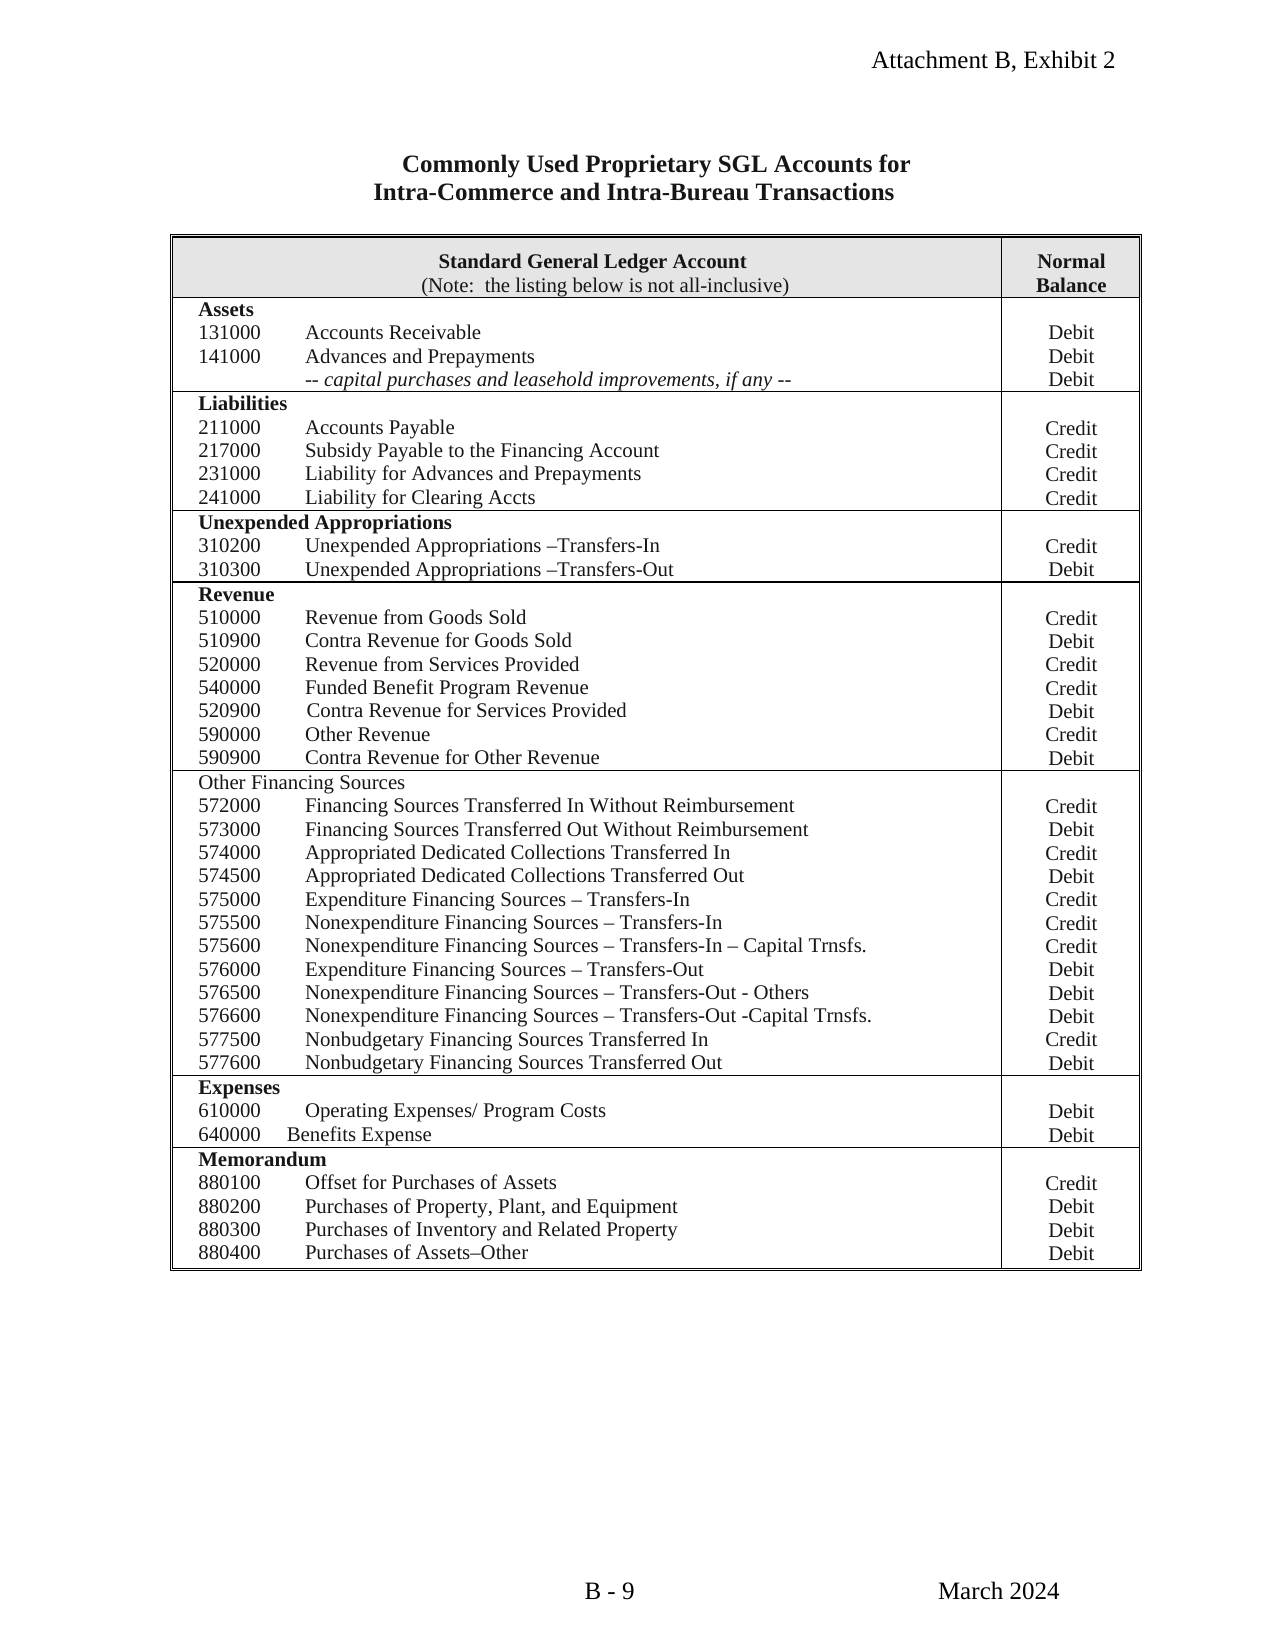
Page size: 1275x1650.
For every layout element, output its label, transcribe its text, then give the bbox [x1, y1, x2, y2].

table_header Standard General Ledger Account (Note: the listing below is not all-inclusive) [173, 238, 1001, 297]
subtitle Intra-Commerce and Intra-Bureau Transactions [114, 178, 1153, 206]
table_cell Credit Debit Credit Debit Credit Credit Credit Debit Debit Debit Credit Debit [1002, 771, 1139, 1075]
subtitle Commonly Used Proprietary SGL Accounts for [159, 150, 1153, 178]
table_cell Debit Debit Debit [1002, 298, 1139, 391]
table_cell Expenses 610000 Operating Expenses/ Program Costs 640000 Benefits Expense [173, 1076, 1001, 1147]
table_cell Other Financing Sources 572000 Financing Sources Transferred In Without Reimbursement 573000 Financing Sources Transferred Out Without Reimbursement 574000 Appropriated Dedicated Collections Transferred In 574500 Appropriated Dedicated Collections Transferred Out 575000 Expenditure Financing Sources – Transfers-In 575500 Nonexpenditure Financing Sources – Transfers-In 575600 Nonexpenditure Financing Sources – Transfers-In – Capital Trnsfs. 576000 Expenditure Financing Sources – Transfers-Out 576500 Nonexpenditure Financing Sources – Transfers-Out - Others 576600 Nonexpenditure Financing Sources – Transfers-Out -Capital Trnsfs. 577500 Nonbudgetary Financing Sources Transferred In 577600 Nonbudgetary Financing Sources Transferred Out [173, 771, 1001, 1075]
table_cell Credit Credit Credit Credit [1002, 392, 1139, 509]
table_cell Liabilities 211000 Accounts Payable 217000 Subsidy Payable to the Financing Account 231000 Liability for Advances and Prepayments 241000 Liability for Clearing Accts [173, 392, 1001, 509]
table_cell Memorandum 880100 Offset for Purchases of Assets 880200 Purchases of Property, Plant, and Equipment 880300 Purchases of Inventory and Related Property 880400 Purchases of Assets–Other [173, 1148, 1001, 1267]
table_cell Debit Debit [1002, 1076, 1139, 1147]
table_cell Credit Debit Debit Debit [1002, 1148, 1139, 1267]
table_header Normal Balance [1002, 238, 1139, 297]
table_cell Assets 131000 Accounts Receivable 141000 Advances and Prepayments -- capital purchases and leasehold improvements, if any -- [173, 298, 1001, 391]
table_cell Unexpended Appropriations 310200 Unexpended Appropriations –Transfers-In 310300 Unexpended Appropriations –Transfers-Out [173, 511, 1001, 581]
table_cell Revenue 510000 Revenue from Goods Sold 510900 Contra Revenue for Goods Sold 520000 Revenue from Services Provided 540000 Funded Benefit Program Revenue 520900 Contra Revenue for Services Provided 590000 Other Revenue 590900 Contra Revenue for Other Revenue [173, 583, 1001, 770]
table_cell Credit Debit Credit Credit Debit Credit Debit [1002, 583, 1139, 770]
table_cell Credit Debit [1002, 511, 1139, 581]
